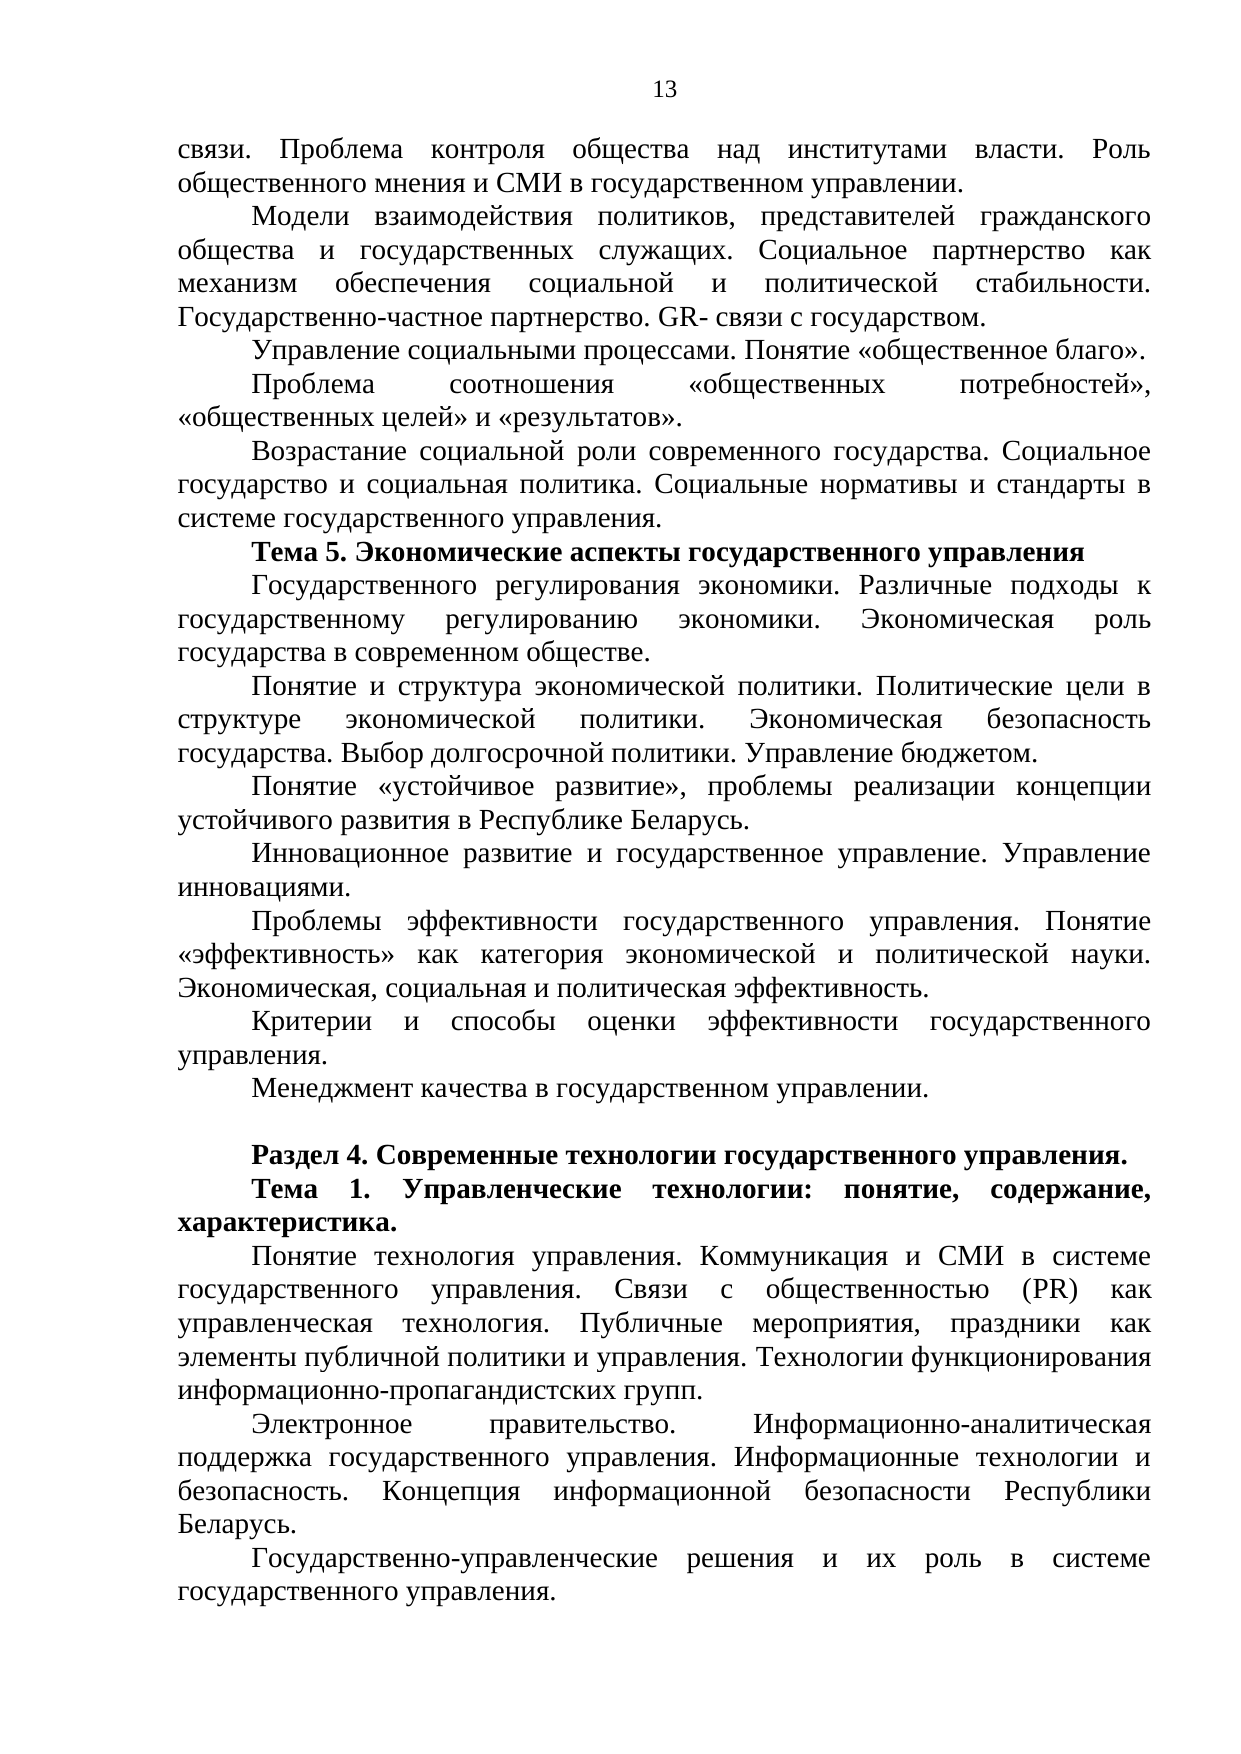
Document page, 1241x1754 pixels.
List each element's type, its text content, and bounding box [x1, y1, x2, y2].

text Тема 1. Управленческие технологии: понятие, содержание, характеристика. [177, 1171, 1152, 1238]
text Государственного регулирования экономики. Различные подходы к государственному регулированию экономики. Экономическая роль государства в современном обществе. [177, 567, 1152, 668]
text Менеджмент качества в государственном управлении. [177, 1070, 1152, 1104]
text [177, 131, 1152, 198]
text Тема 5. Экономические аспекты государственного управления [177, 534, 1152, 567]
text Понятие и структура экономической политики. Политические цели в структуре экономической политики. Экономическая безопасность государства. Выбор долгосрочной политики. Управление бюджетом. [177, 668, 1152, 768]
text Раздел 4. Современные технологии государственного управления. [177, 1137, 1152, 1171]
text Понятие «устойчивое развитие», проблемы реализации концепции устойчивого развития в Республике Беларусь. [177, 768, 1152, 836]
text Проблема соотношения «общественных потребностей», «общественных целей» и «результатов». [177, 366, 1152, 433]
text Инновационное развитие и государственное управление. Управление инновациями. [177, 836, 1152, 903]
text Государственно-управленческие решения и их роль в системе государственного управления. [177, 1540, 1152, 1607]
text Критерии и способы оценки эффективности государственного управления. [177, 1003, 1152, 1070]
text Управление социальными процессами. Понятие «общественное благо». [177, 332, 1152, 366]
text Модели взаимодействия политиков, представителей гражданского общества и государственных служащих. Социальное партнерство как механизм обеспечения социальной и политической стабильности. Государственно-частное партнерство. GR- связи с государством. [177, 198, 1152, 332]
text Проблемы эффективности государственного управления. Понятие «эффективность» как категория экономической и политической науки. Экономическая, социальная и политическая эффективность. [177, 903, 1152, 1003]
list Электронное правительство. Информационно-аналитическая поддержка государственного управления. Информационные технологии и безопасность. Концепция информационной безопасности Республики Беларусь. [177, 1406, 1152, 1540]
text Возрастание социальной роли современного государства. Социальное государство и социальная политика. Социальные нормативы и стандарты в системе государственного управления. [177, 433, 1152, 534]
list Понятие технология управления. Коммуникация и СМИ в системе государственного управления. Связи с общественностью (PR) как управленческая технология. Публичные мероприятия, праздники как элементы публичной политики и управления. Технологии функционирования информационно-пропагандистских групп. [177, 1238, 1152, 1406]
